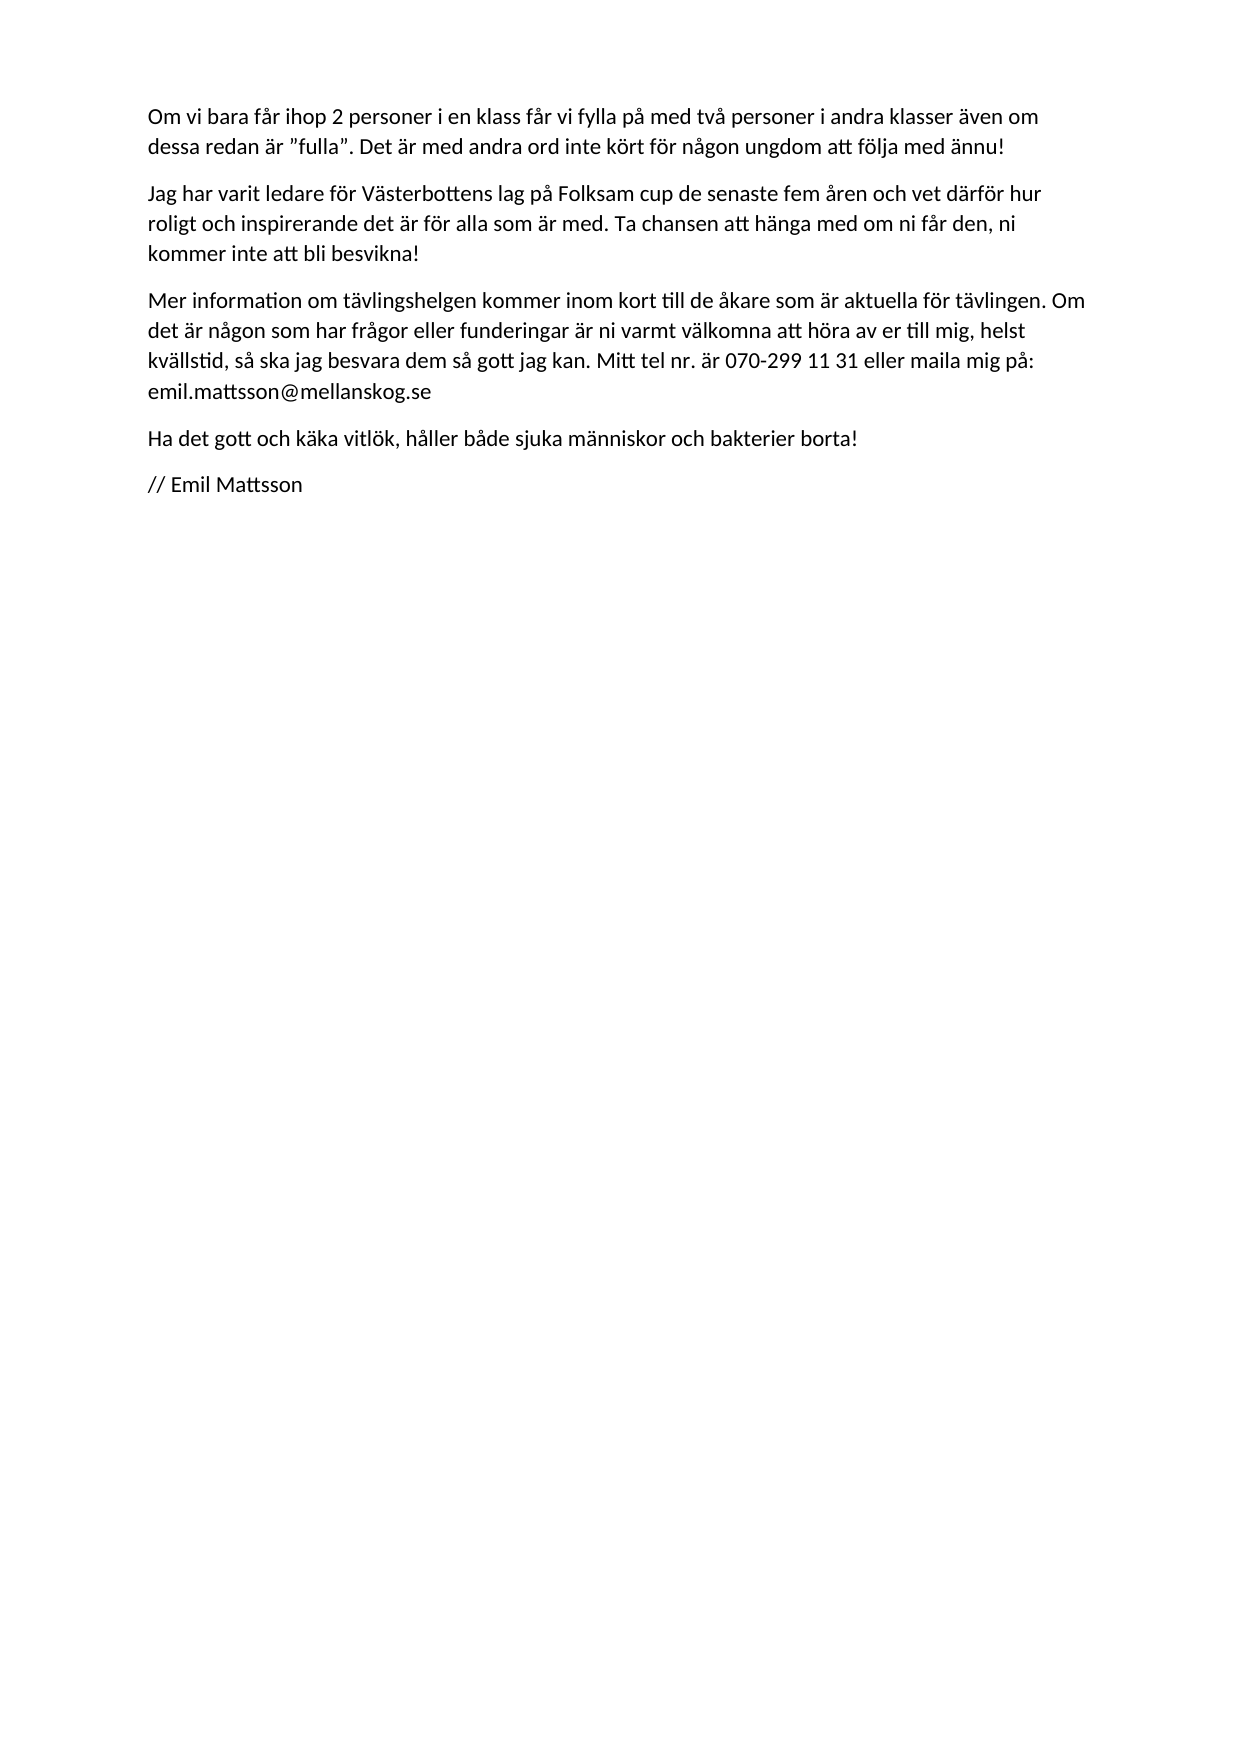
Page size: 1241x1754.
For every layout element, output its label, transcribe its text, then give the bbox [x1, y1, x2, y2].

text Om vi bara får ihop 2 personer i en klass får vi fylla på med två personer i andra klasser även om dessa redan är ”fulla”. Det är med andra ord inte kört för någon ungdom att följa med ännu! [148, 102, 1093, 160]
text // Emil Mattsson [148, 471, 1093, 498]
text Ha det gott och käka vitlök, håller både sjuka människor och bakterier borta! [148, 424, 1093, 452]
text Jag har varit ledare för Västerbottens lag på Folksam cup de senaste fem åren och vet därför hur roligt och inspirerande det är för alla som är med. Ta chansen att hänga med om ni får den, ni kommer inte att bli besvikna! [148, 179, 1093, 267]
text Mer information om tävlingshelgen kommer inom kort till de åkare som är aktuella för tävlingen. Om det är någon som har frågor eller funderingar är ni varmt välkomna att höra av er till mig, helst kvällstid, så ska jag besvara dem så gott jag kan. Mitt tel nr. är 070-299 11 31 eller maila mig på: emil.mattsson@mellanskog.se [148, 286, 1093, 405]
